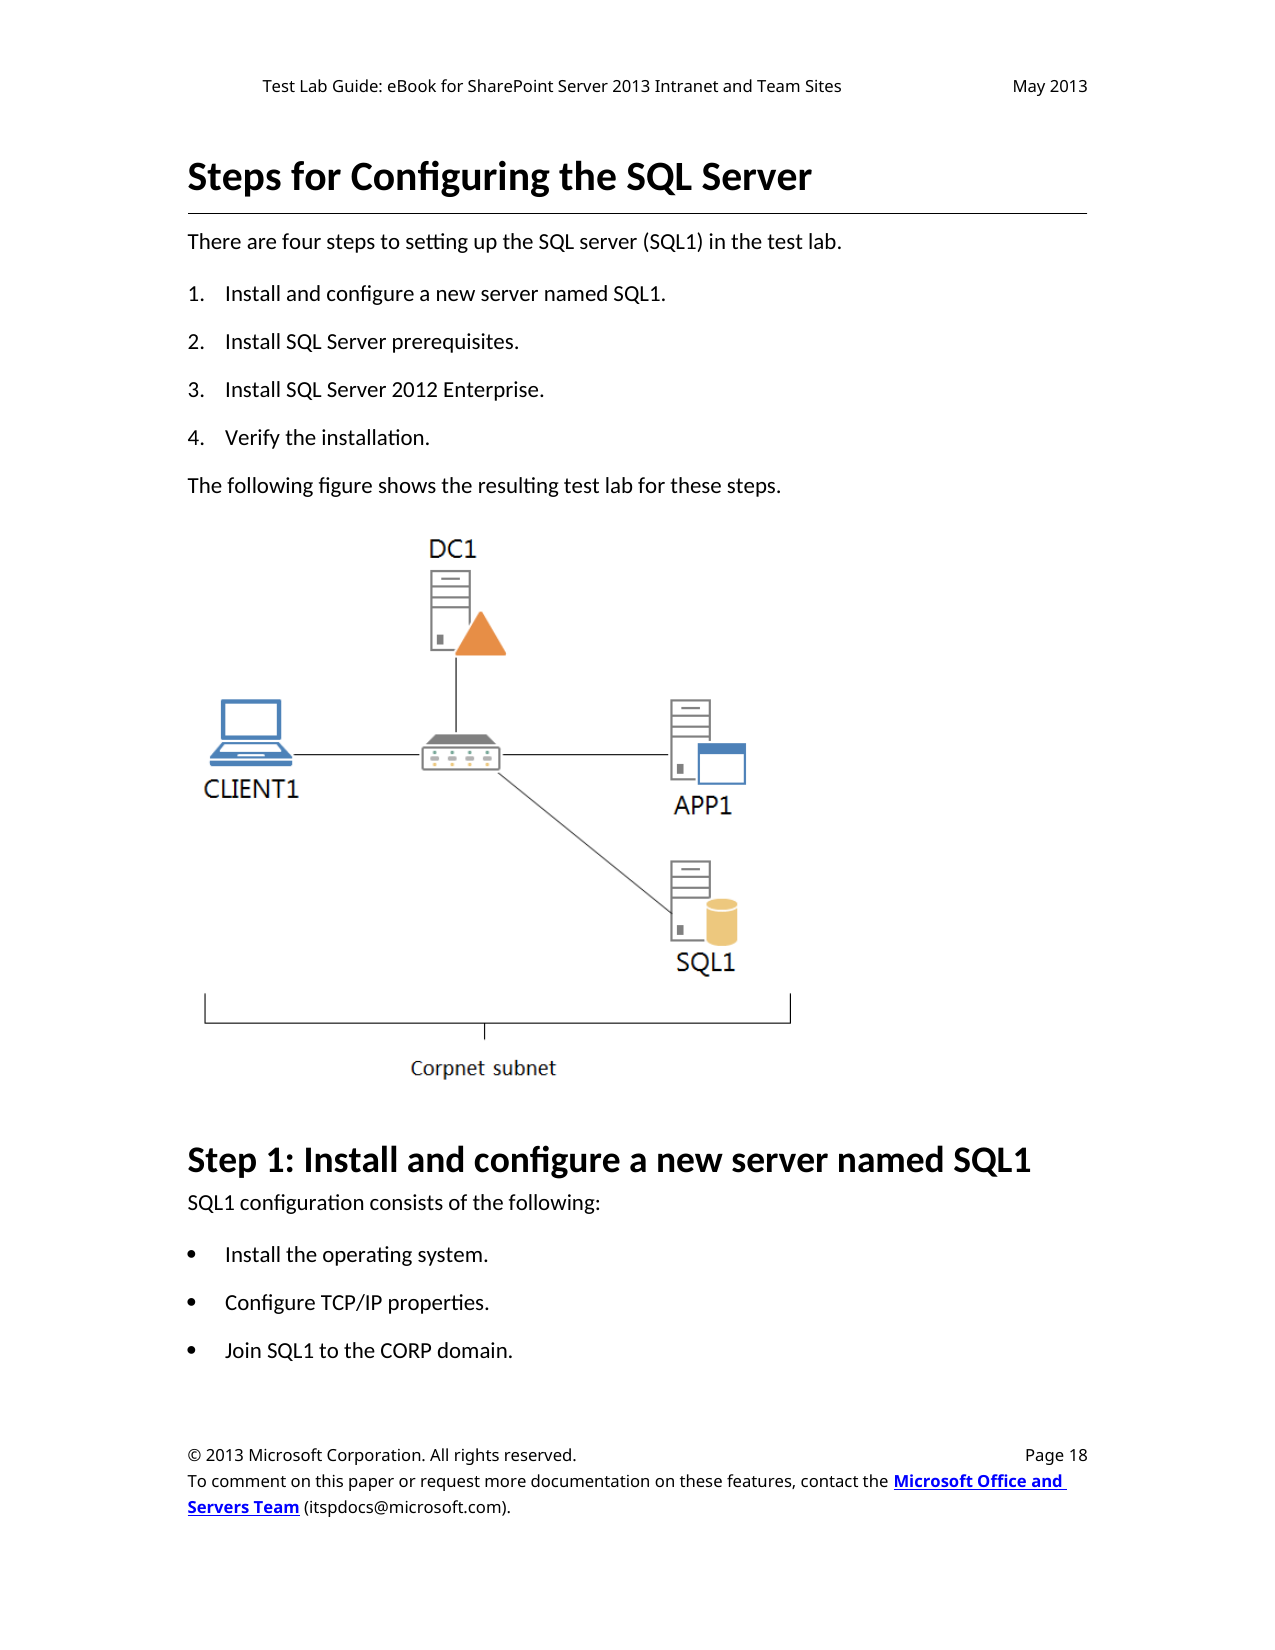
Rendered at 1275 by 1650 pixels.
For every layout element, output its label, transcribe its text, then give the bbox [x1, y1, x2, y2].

text The following figure shows the resulting test lab for these steps. [187, 472, 1087, 499]
list Install and configure a new server named SQL1. [187, 280, 1087, 307]
text There are four steps to setting up the SQL server (SQL1) in the test lab. [187, 227, 1087, 255]
text SQL1 configuration consists of the following: [187, 1188, 1087, 1216]
list Install SQL Server prerequisites. [187, 328, 1087, 355]
list Install SQL Server 2012 Enterprise. [187, 376, 1087, 403]
subtitle Steps for Configuring the SQL Server [187, 150, 1087, 214]
list Install the operating system. [187, 1241, 1087, 1268]
list Join SQL1 to the CORP domain. [187, 1337, 1087, 1364]
subtitle Step 1: Install and configure a new server named SQL1 [187, 1136, 1087, 1182]
picture [187, 524, 791, 1095]
list Verify the installation. [187, 424, 1087, 451]
list Configure TCP/IP properties. [187, 1289, 1087, 1316]
